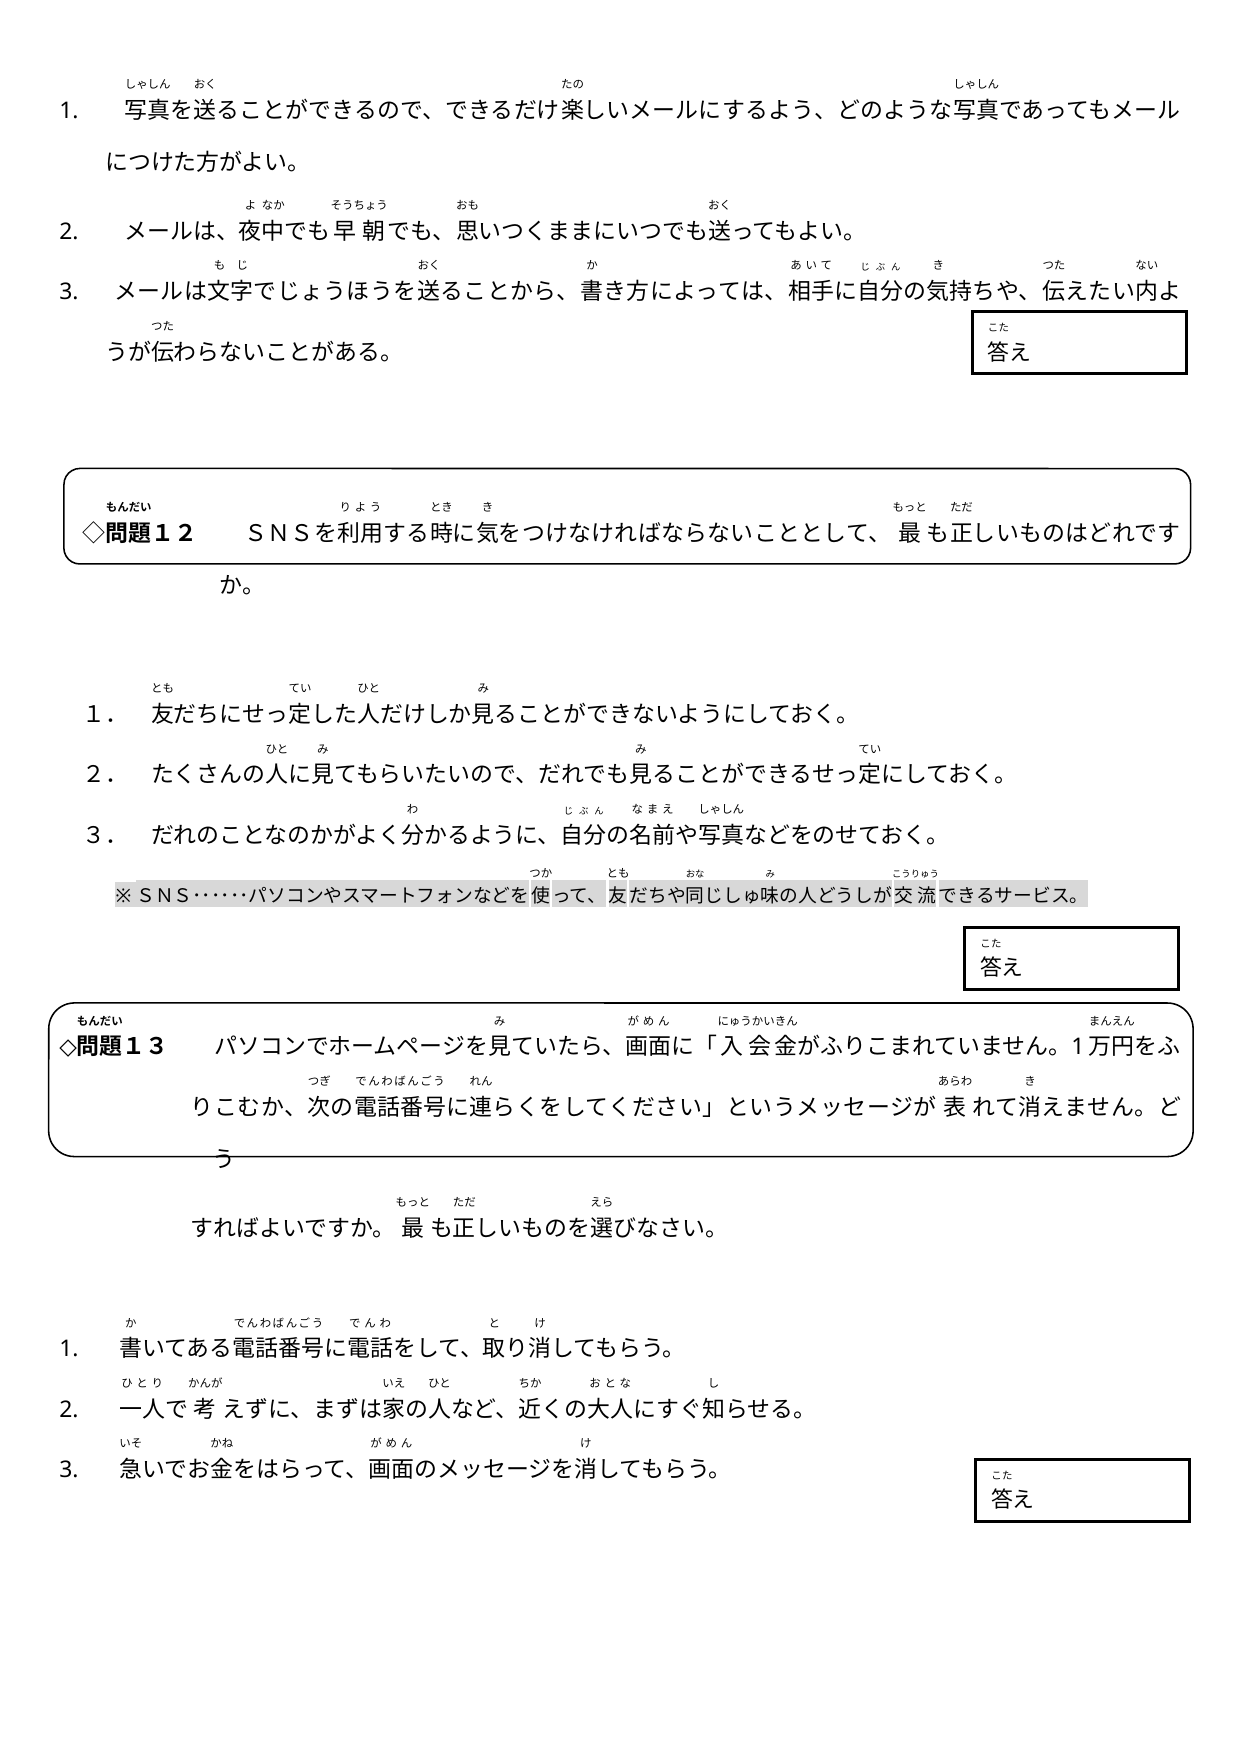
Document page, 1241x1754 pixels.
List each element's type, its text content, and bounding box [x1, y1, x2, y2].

text ◇１３ パソコンでホームページをていたら、に「がふりこまれていません。1をふ [59, 1006, 1181, 1067]
text 1. をることができるので、できるだけしいメールにするよう、どのようなであってもメールにつけた方がよい。 [59, 70, 1181, 191]
list いでおをはらって、のメッセージをしてもらう。 [59, 1429, 1181, 1490]
text ３． だれのことなのかがよくかるように、のやなどをのせておく。 [59, 795, 1181, 855]
text 2. メールは、でもでも、いつくままにいつでもってもよい。 [59, 191, 1181, 251]
list いてあるにをして、りしてもらう。 [59, 1308, 1181, 1369]
text すればよいですか。もしいものをびなさい。 [190, 1188, 1181, 1248]
list ※ ＳＮＳ･･････パソコンやスマートフォンなどをって、だちやじしゅの人どうしができるサービス。 [97, 855, 1181, 916]
text ◇１２ ＳＮＳをするにをつけなければならないこととして、もしいものはどれですか。 [59, 493, 1181, 614]
text ２． たくさんのにてもらいたいので、だれでもることができるせっにしておく。 [59, 734, 1181, 795]
text りこむか、のにらくをしてください」というメッセージがれてえません。どう [190, 1155, 1181, 1188]
text １． だちにせっしただけしかることができないようにしておく。 [59, 674, 1181, 734]
text りこむか、のにらくをしてください」というメッセージがれてえません。どう [190, 1067, 1181, 1155]
list でえずに、まずはのなど、くのにすぐらせる。 [59, 1369, 1181, 1429]
text 3. メールはでじょうほうをることから、き方によっては、にの持ちや、えたいようがわらないことがある。 [59, 251, 1181, 372]
